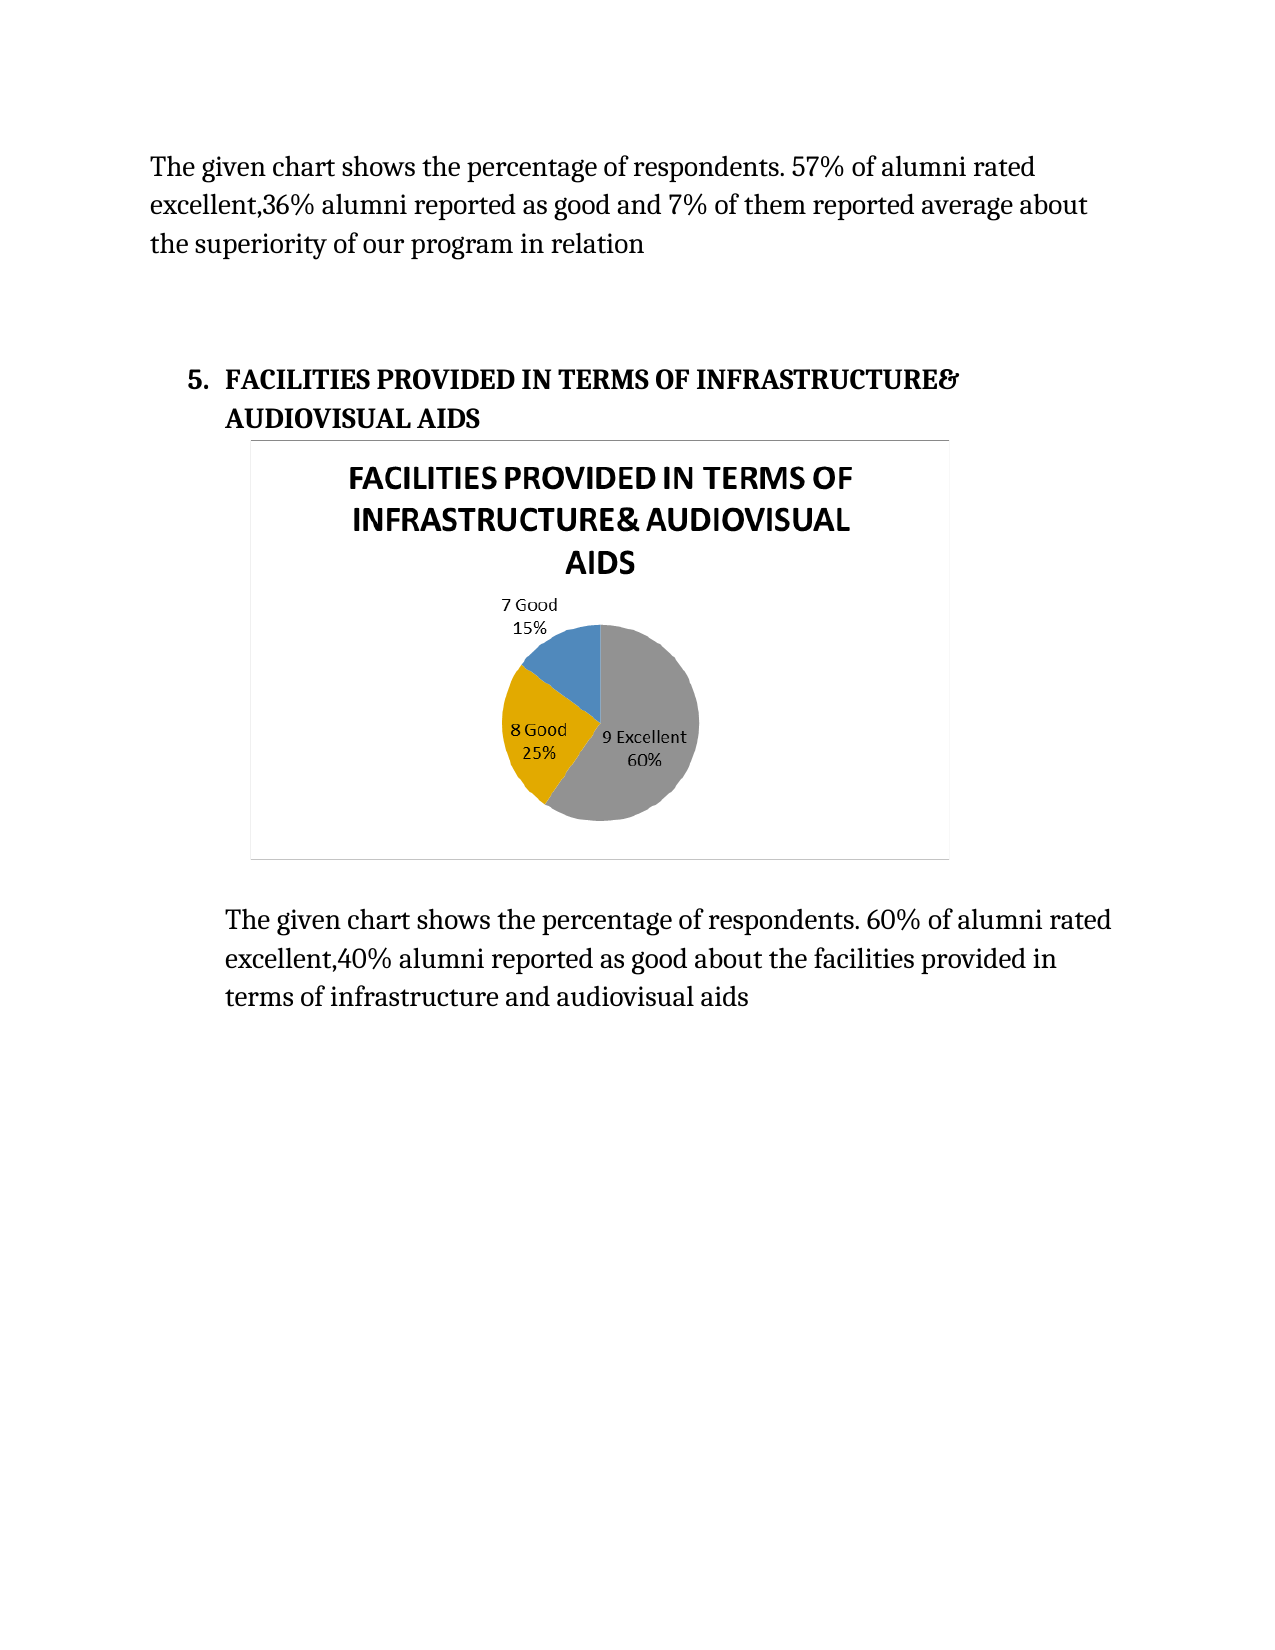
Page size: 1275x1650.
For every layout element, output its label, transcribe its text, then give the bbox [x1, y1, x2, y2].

list FACILITIES PROVIDED IN TERMS OF INFRASTRUCTURE& AUDIOVISUAL AIDS [187, 363, 1125, 436]
text The given chart shows the percentage of respondents. 57% of alumni rated excellent,36% alumni reported as good and 7% of them reported average about the superiority of our program in relation [150, 150, 1125, 261]
picture [250, 440, 950, 860]
list The given chart shows the percentage of respondents. 60% of alumni rated excellent,40% alumni reported as good about the facilities provided in terms of infrastructure and audiovisual aids [225, 903, 1125, 1014]
